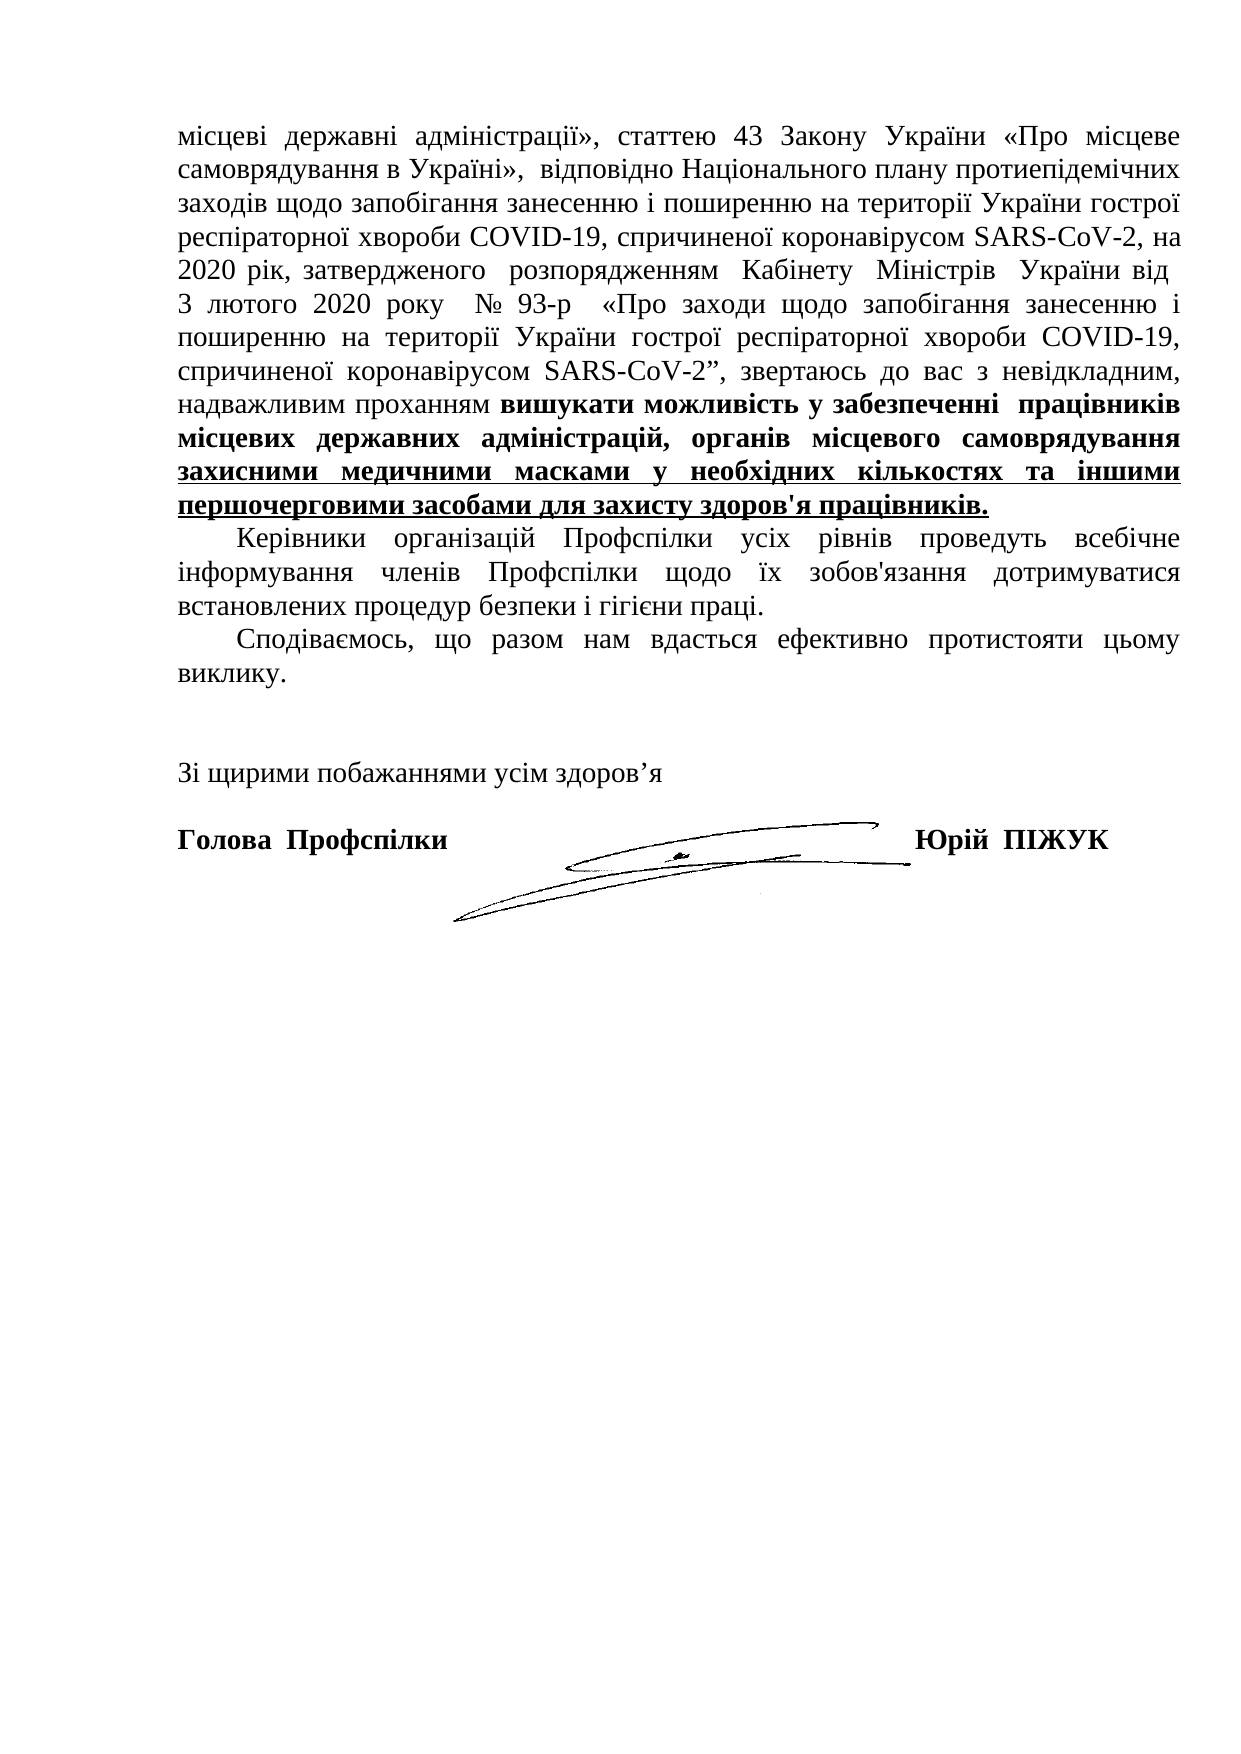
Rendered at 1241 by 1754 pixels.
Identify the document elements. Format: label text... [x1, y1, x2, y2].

text Голова Профспілки Юрій ПІЖУК [177, 822, 1181, 856]
text Зі щирими побажаннями усім здоров’я [177, 755, 1181, 789]
text Сподіваємось, що разом нам вдасться ефективно протистояти цьому виклику. [177, 621, 1181, 688]
text Керівники організацій Профспілки усіх рівнів проведуть всебічне інформування членів Профспілки щодо їх зобов'язання дотримуватися встановлених процедур безпеки і гігієни праці. [177, 521, 1181, 621]
picture [453, 856, 911, 922]
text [177, 118, 1181, 483]
